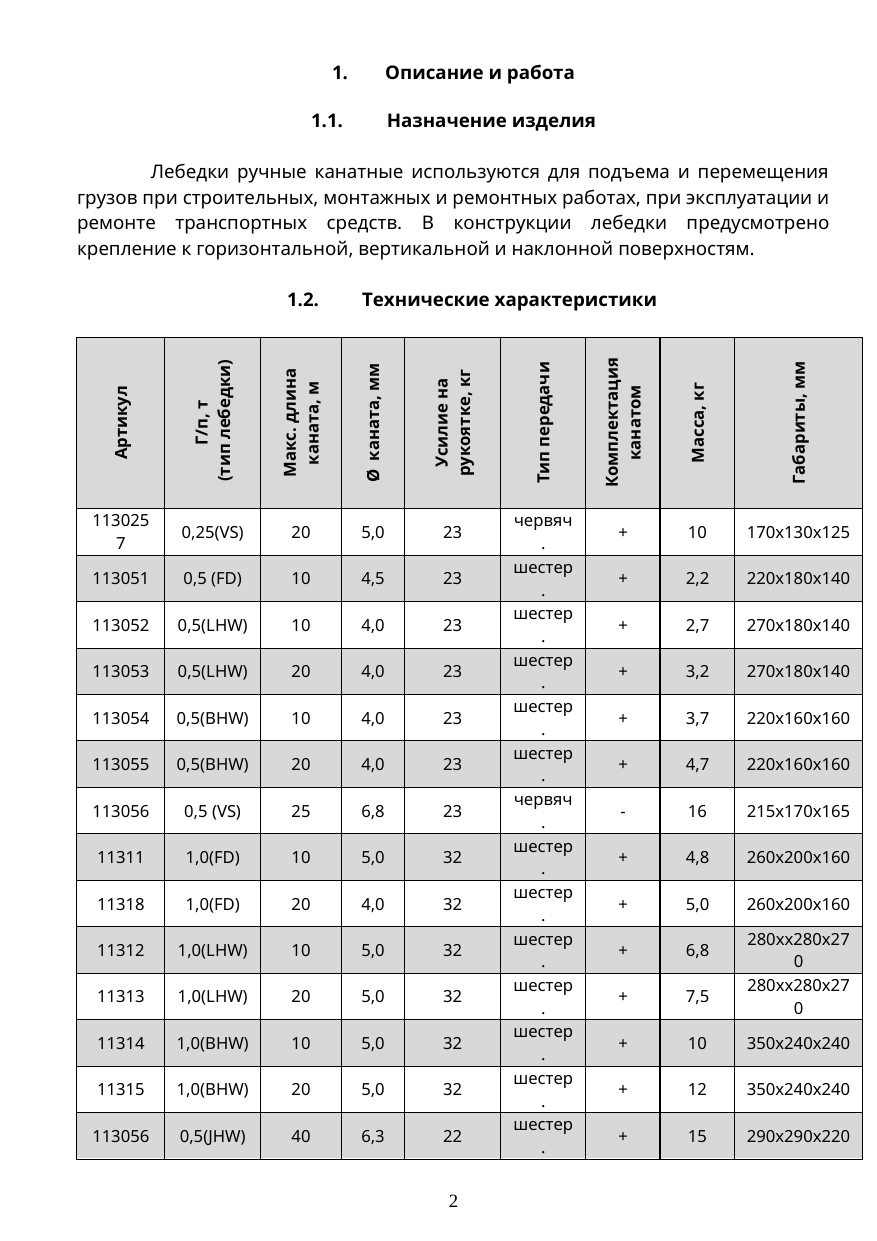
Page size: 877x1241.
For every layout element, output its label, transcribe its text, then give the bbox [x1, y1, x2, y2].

table_cell 0,25(VS) [165, 509, 260, 554]
table_cell 23 [405, 741, 500, 787]
table_cell 215х170х165 [735, 788, 862, 833]
table_cell + [586, 741, 659, 787]
table_cell шестер. [501, 881, 585, 926]
text Лебедки ручные канатные используются для подъема и перемещения грузов при строительных, монтажных и ремонтных работах, при эксплуатации и ремонте транспортных средств. В конструкции лебедки предусмотрено крепление к горизонтальной, вертикальной и наклонной поверхностям. [77, 158, 830, 261]
table_cell шестер. [501, 556, 585, 601]
table_cell + [586, 974, 659, 1019]
table_cell шестер. [501, 602, 585, 647]
table_cell 113052 [77, 602, 164, 647]
table_cell 32 [405, 1020, 500, 1066]
table_cell 113056 [77, 788, 164, 833]
table_cell 23 [405, 649, 500, 694]
table_cell 0,5(LHW) [165, 649, 260, 694]
table_cell 23 [405, 788, 500, 833]
table_cell шестер. [501, 1113, 585, 1158]
table_header Ø каната, мм [342, 338, 404, 508]
table_cell 1,0(FD) [165, 834, 260, 880]
table_cell 10 [261, 556, 341, 601]
table_cell 1,0(FD) [165, 881, 260, 926]
table_cell 10 [661, 1020, 734, 1066]
table_cell 12 [661, 1067, 734, 1112]
table_cell 220х160х160 [735, 741, 862, 787]
table_cell 0,5 (FD) [165, 556, 260, 601]
table_cell + [586, 834, 659, 880]
table_cell шестер. [501, 834, 585, 880]
table_cell 23 [405, 695, 500, 740]
table_cell 3,2 [661, 649, 734, 694]
table_cell + [586, 927, 659, 973]
table_cell 350х240х240 [735, 1020, 862, 1066]
table_cell 290х290х220 [735, 1113, 862, 1158]
table_cell + [586, 1020, 659, 1066]
table_cell + [586, 649, 659, 694]
table_header Артикул [77, 338, 164, 508]
table_cell 5,0 [342, 1067, 404, 1112]
table_cell 1,0(LHW) [165, 927, 260, 973]
table_cell - [586, 788, 659, 833]
table_cell червяч. [501, 509, 585, 554]
table_header Габариты, мм [735, 338, 862, 508]
table_cell 1130257 [77, 509, 164, 554]
table_header Масса, кг [661, 338, 734, 508]
table_cell 10 [661, 509, 734, 554]
table_cell 5,0 [342, 509, 404, 554]
table_cell 0,5(JHW) [165, 1113, 260, 1158]
table_cell 15 [661, 1113, 734, 1158]
table_cell 32 [405, 927, 500, 973]
table_cell 20 [261, 974, 341, 1019]
table_cell 280хх280х270 [735, 927, 862, 973]
table_cell + [586, 881, 659, 926]
table_cell 22 [405, 1113, 500, 1158]
table_cell 20 [261, 1067, 341, 1112]
table_cell шестер. [501, 695, 585, 740]
table_cell + [586, 602, 659, 647]
table_header Г/п, т (тип лебедки) [165, 338, 260, 508]
table_cell шестер. [501, 1067, 585, 1112]
table_cell + [586, 556, 659, 601]
table_cell 10 [261, 602, 341, 647]
table_cell 1,0(LHW) [165, 974, 260, 1019]
table_cell 113051 [77, 556, 164, 601]
table_cell 20 [261, 649, 341, 694]
table_cell + [586, 509, 659, 554]
table_cell шестер. [501, 1020, 585, 1066]
table_cell 350х240х240 [735, 1067, 862, 1112]
table_header Макс. длина каната, м [261, 338, 341, 508]
table_cell + [586, 695, 659, 740]
table_cell 5,0 [661, 881, 734, 926]
table_cell 113054 [77, 695, 164, 740]
table_cell 23 [405, 556, 500, 601]
table_cell 23 [405, 602, 500, 647]
table_cell 4,0 [342, 602, 404, 647]
table_cell 5,0 [342, 834, 404, 880]
table_cell 5,0 [342, 1020, 404, 1066]
table_cell червяч. [501, 788, 585, 833]
table_cell 20 [261, 881, 341, 926]
table_cell 4,0 [342, 741, 404, 787]
table_cell 2,7 [661, 602, 734, 647]
table_cell 10 [261, 1020, 341, 1066]
table_cell 11315 [77, 1067, 164, 1112]
table_header Комплектация канатом [586, 338, 659, 508]
table_cell 5,0 [342, 974, 404, 1019]
table_header Тип передачи [501, 338, 585, 508]
table_cell + [586, 1067, 659, 1112]
table_cell 260х200х160 [735, 834, 862, 880]
table_cell 11314 [77, 1020, 164, 1066]
table_header Усилие на рукоятке, кг [405, 338, 500, 508]
table_cell 20 [261, 741, 341, 787]
table_cell 7,5 [661, 974, 734, 1019]
table_cell 4,5 [342, 556, 404, 601]
table_cell 0,5(BHW) [165, 695, 260, 740]
table_cell 270х180х140 [735, 602, 862, 647]
list Описание и работа [77, 59, 830, 84]
list Технические характеристики [114, 286, 830, 312]
table_cell 260х200х160 [735, 881, 862, 926]
table_cell шестер. [501, 974, 585, 1019]
table_cell 10 [261, 695, 341, 740]
table_cell 16 [661, 788, 734, 833]
table_cell 32 [405, 974, 500, 1019]
list Назначение изделия [77, 107, 830, 133]
table_cell 6,8 [661, 927, 734, 973]
table_cell 11318 [77, 881, 164, 926]
table_cell 11311 [77, 834, 164, 880]
table_cell 4,8 [661, 834, 734, 880]
table_cell 2,2 [661, 556, 734, 601]
table_cell 11313 [77, 974, 164, 1019]
table_cell 220х180х140 [735, 556, 862, 601]
table_cell 23 [405, 509, 500, 554]
table_cell 32 [405, 1067, 500, 1112]
table_cell шестер. [501, 741, 585, 787]
table_cell 113055 [77, 741, 164, 787]
table_cell 4,7 [661, 741, 734, 787]
table_cell 10 [261, 834, 341, 880]
table_cell 32 [405, 834, 500, 880]
table_cell 4,0 [342, 649, 404, 694]
table_cell 270х180х140 [735, 649, 862, 694]
table_cell 220х160х160 [735, 695, 862, 740]
table_cell 113053 [77, 649, 164, 694]
table_cell 170х130х125 [735, 509, 862, 554]
table_cell 113056 [77, 1113, 164, 1158]
table_cell 40 [261, 1113, 341, 1158]
table_cell 11312 [77, 927, 164, 973]
table_cell 3,7 [661, 695, 734, 740]
table_cell 6,3 [342, 1113, 404, 1158]
table_cell 0,5 (VS) [165, 788, 260, 833]
table_cell 10 [261, 927, 341, 973]
table_cell шестер. [501, 649, 585, 694]
table_cell 4,0 [342, 881, 404, 926]
table_cell шестер. [501, 927, 585, 973]
table_cell 280хх280х270 [735, 974, 862, 1019]
table_cell 5,0 [342, 927, 404, 973]
table_cell 25 [261, 788, 341, 833]
table_cell + [586, 1113, 659, 1158]
table_cell 0,5(BHW) [165, 741, 260, 787]
table_cell 0,5(LHW) [165, 602, 260, 647]
table_cell 32 [405, 881, 500, 926]
table_cell 1,0(BHW) [165, 1020, 260, 1066]
table_cell 4,0 [342, 695, 404, 740]
table_cell 6,8 [342, 788, 404, 833]
table_cell 1,0(BHW) [165, 1067, 260, 1112]
table_cell 20 [261, 509, 341, 554]
